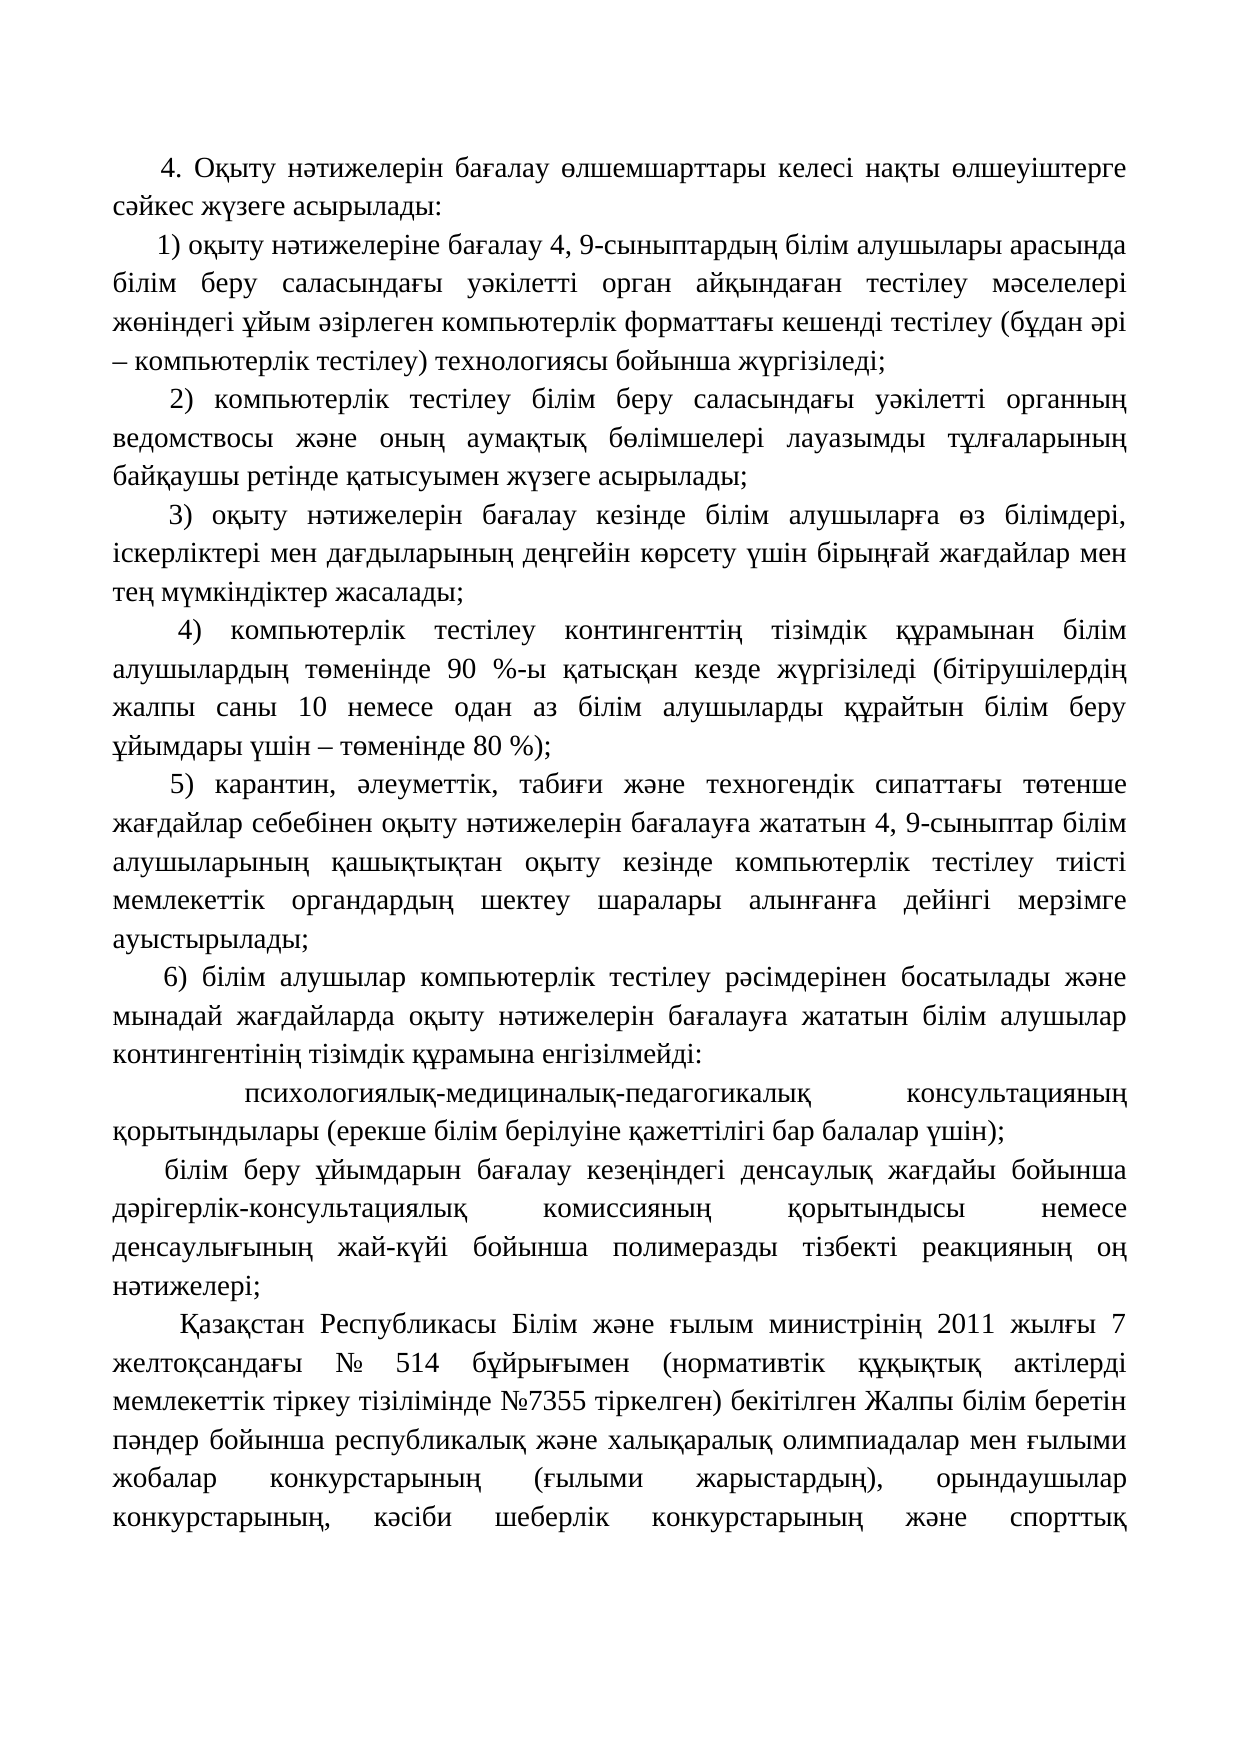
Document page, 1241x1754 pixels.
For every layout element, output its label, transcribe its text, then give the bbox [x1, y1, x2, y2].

text 5) карантин, әлеуметтік, табиғи және техногендік сипаттағы төтенше жағдайлар себебінен оқыту нәтижелерін бағалауға жататын 4, 9-сыныптар білім алушыларының қашықтықтан оқыту кезінде компьютерлік тестілеу тиісті мемлекеттік органдардың шектеу шаралары алынғанға дейінгі мерзімге ауыстырылады; [112, 767, 1128, 954]
text 1) оқыту нәтижелеріне бағалау 4, 9-сыныптардың білім алушылары арасында білім беру саласындағы уәкілетті орган айқындаған тестілеу мәселелері жөніндегі ұйым әзірлеген компьютерлік форматтағы кешенді тестілеу (бұдан әрі – компьютерлік тестілеу) технологиясы бойынша жүргізіледі; [112, 227, 1128, 376]
text білім беру ұйымдарын бағалау кезеңіндегі денсаулық жағдайы бойынша дәрігерлік-консультациялық комиссияның қорытындысы немесе денсаулығының жай-күйі бойынша полимеразды тізбекті реакцияның оң нәтижелері; [112, 1152, 1128, 1301]
text 4) компьютерлік тестілеу контингенттің тізімдік құрамынан білім алушылардың төменінде 90 %-ы қатысқан кезде жүргізіледі (бітірушілердің жалпы саны 10 немесе одан аз білім алушыларды құрайтын білім беру ұйымдары үшін – төменінде 80 %); [112, 612, 1128, 762]
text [112, 1306, 1128, 1532]
text 6) білім алушылар компьютерлік тестілеу рәсімдерінен босатылады және мынадай жағдайларда оқыту нәтижелерін бағалауға жататын білім алушылар контингентінің тізімдік құрамына енгізілмейді: [112, 959, 1128, 1070]
text 2) компьютерлік тестілеу білім беру саласындағы уәкілетті органның ведомствосы және оның аумақтық бөлімшелері лауазымды тұлғаларының байқаушы ретінде қатысуымен жүзеге асырылады; [112, 381, 1128, 492]
text 3) оқыту нәтижелерін бағалау кезінде білім алушыларға өз білімдері, іскерліктері мен дағдыларының деңгейін көрсету үшін бірыңғай жағдайлар мен тең мүмкіндіктер жасалады; [112, 497, 1128, 607]
text 4. Оқыту нәтижелерін бағалау өлшемшарттары келесі нақты өлшеуіштерге сәйкес жүзеге асырылады: [112, 150, 1128, 222]
text психологиялық-медициналық-педагогикалық консультацияның қорытындылары (ерекше білім берілуіне қажеттілігі бар балалар үшін); [112, 1075, 1128, 1147]
